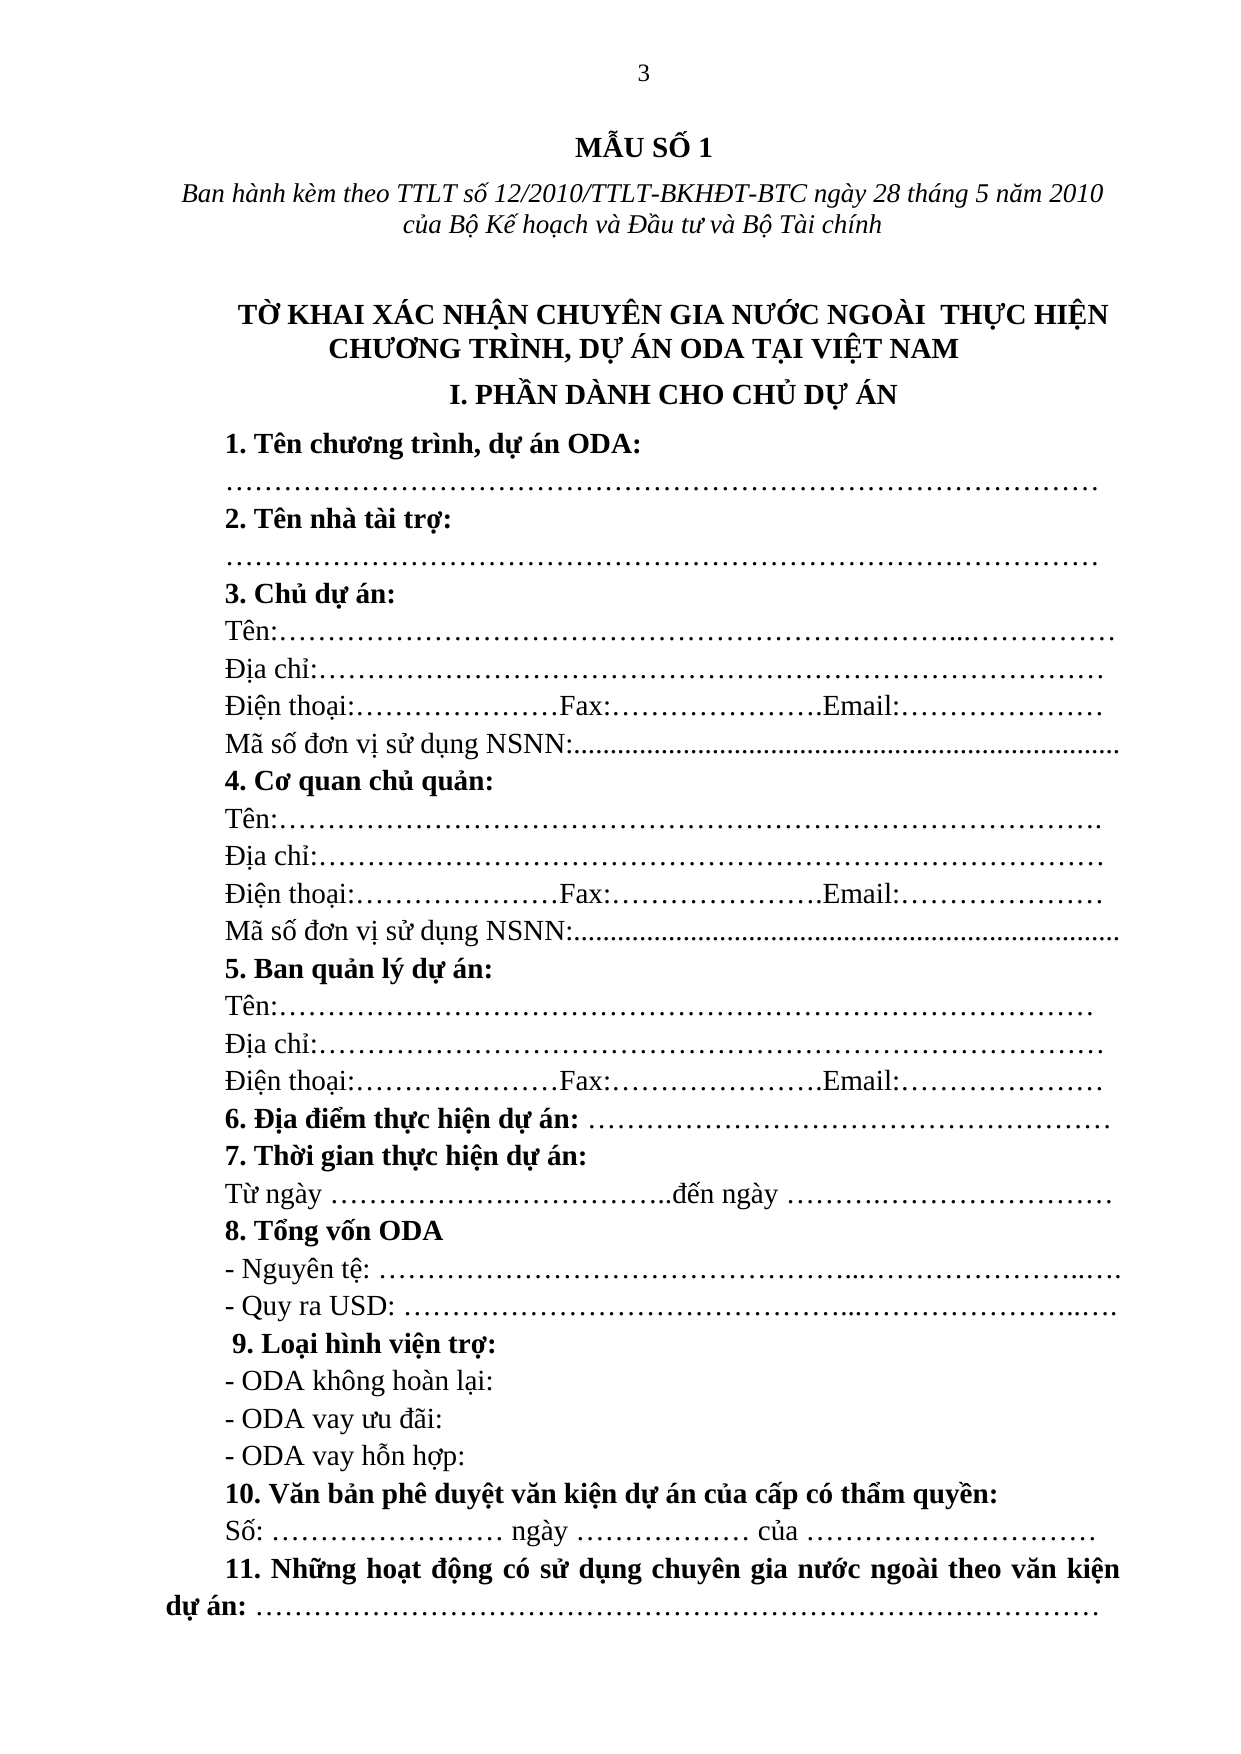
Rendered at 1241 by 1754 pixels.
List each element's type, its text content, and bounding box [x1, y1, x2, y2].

text Số: …………………… ngày ……………… của ………………………… [165, 1511, 1122, 1548]
text Địa chỉ:……………………………………………………………………… [165, 836, 1122, 873]
text Điện thoại:…………………Fax:………………….Email:………………… [165, 686, 1122, 723]
text Từ ngày ……………….……………..đến ngày ……….…………………… [165, 1173, 1122, 1211]
text I. PHẦN DÀNH CHO CHỦ DỰ ÁN [165, 377, 1122, 411]
text 8. Tổng vốn ODA [165, 1211, 1122, 1248]
text 4. Cơ quan chủ quản: [165, 761, 1122, 798]
text - Nguyên tệ: …………………………………………...…………………..…. [165, 1248, 1122, 1286]
text Mã số đơn vị sử dụng NSNN:........................................................................... [165, 723, 1122, 761]
text MẪU SỐ 1 [165, 131, 1122, 164]
text 1. Tên chương trình, dự án ODA: [165, 423, 1122, 461]
text ……………………………………………………………………………… [165, 461, 1122, 498]
text - ODA không hoàn lại: ⁪ [165, 1361, 1122, 1398]
text 9. Loại hình viện trợ: [165, 1323, 1122, 1361]
text 2. Tên nhà tài trợ: [165, 498, 1122, 536]
text 7. Thời gian thực hiện dự án: [165, 1136, 1122, 1173]
text TỜ KHAI XÁC NHẬN CHUYÊN GIA NƯỚC NGOÀI THỰC HIỆN CHƯƠNG TRÌNH, DỰ ÁN ODA TẠI VIỆT NAM [165, 297, 1122, 364]
text 6. Địa điểm thực hiện dự án: ……………………………………………… [165, 1098, 1122, 1136]
text Ban hành kèm theo TTLT số 12/2010/TTLT-BKHĐT-BTC ngày 28 tháng 5 năm 2010 của Bộ Kế hoạch và Đầu tư và Bộ Tài chính [165, 177, 1122, 239]
text Điện thoại:…………………Fax:………………….Email:………………… [165, 873, 1122, 911]
text 11. Những hoạt động có sử dụng chuyên gia nước ngoài theo văn kiện dự án: …………………………………………………………………………… [165, 1548, 1122, 1623]
text Địa chỉ:……………………………………………………………………… [165, 1023, 1122, 1061]
text 5. Ban quản lý dự án: [165, 948, 1122, 986]
text Tên:………………………………………………………………………… [165, 986, 1122, 1023]
text ……………………………………………………………………………… [165, 536, 1122, 573]
text - ODA vay ưu đãi: ⁪ [165, 1398, 1122, 1436]
text 10. Văn bản phê duyệt văn kiện dự án của cấp có thẩm quyền: [165, 1473, 1122, 1511]
text - ODA vay hỗn hợp: ⁪ [165, 1436, 1122, 1473]
text Mã số đơn vị sử dụng NSNN:........................................................................... [165, 911, 1122, 948]
text Tên:……………………………………………………………...…………… [165, 611, 1122, 648]
text Điện thoại:…………………Fax:………………….Email:………………… [165, 1061, 1122, 1098]
text - Quy ra USD: ………………………………………...…………………..…. [165, 1286, 1122, 1323]
text Tên:…………………………………………………………………………. [165, 798, 1122, 836]
text 3. Chủ dự án: [165, 573, 1122, 611]
text Địa chỉ:……………………………………………………………………… [165, 648, 1122, 686]
